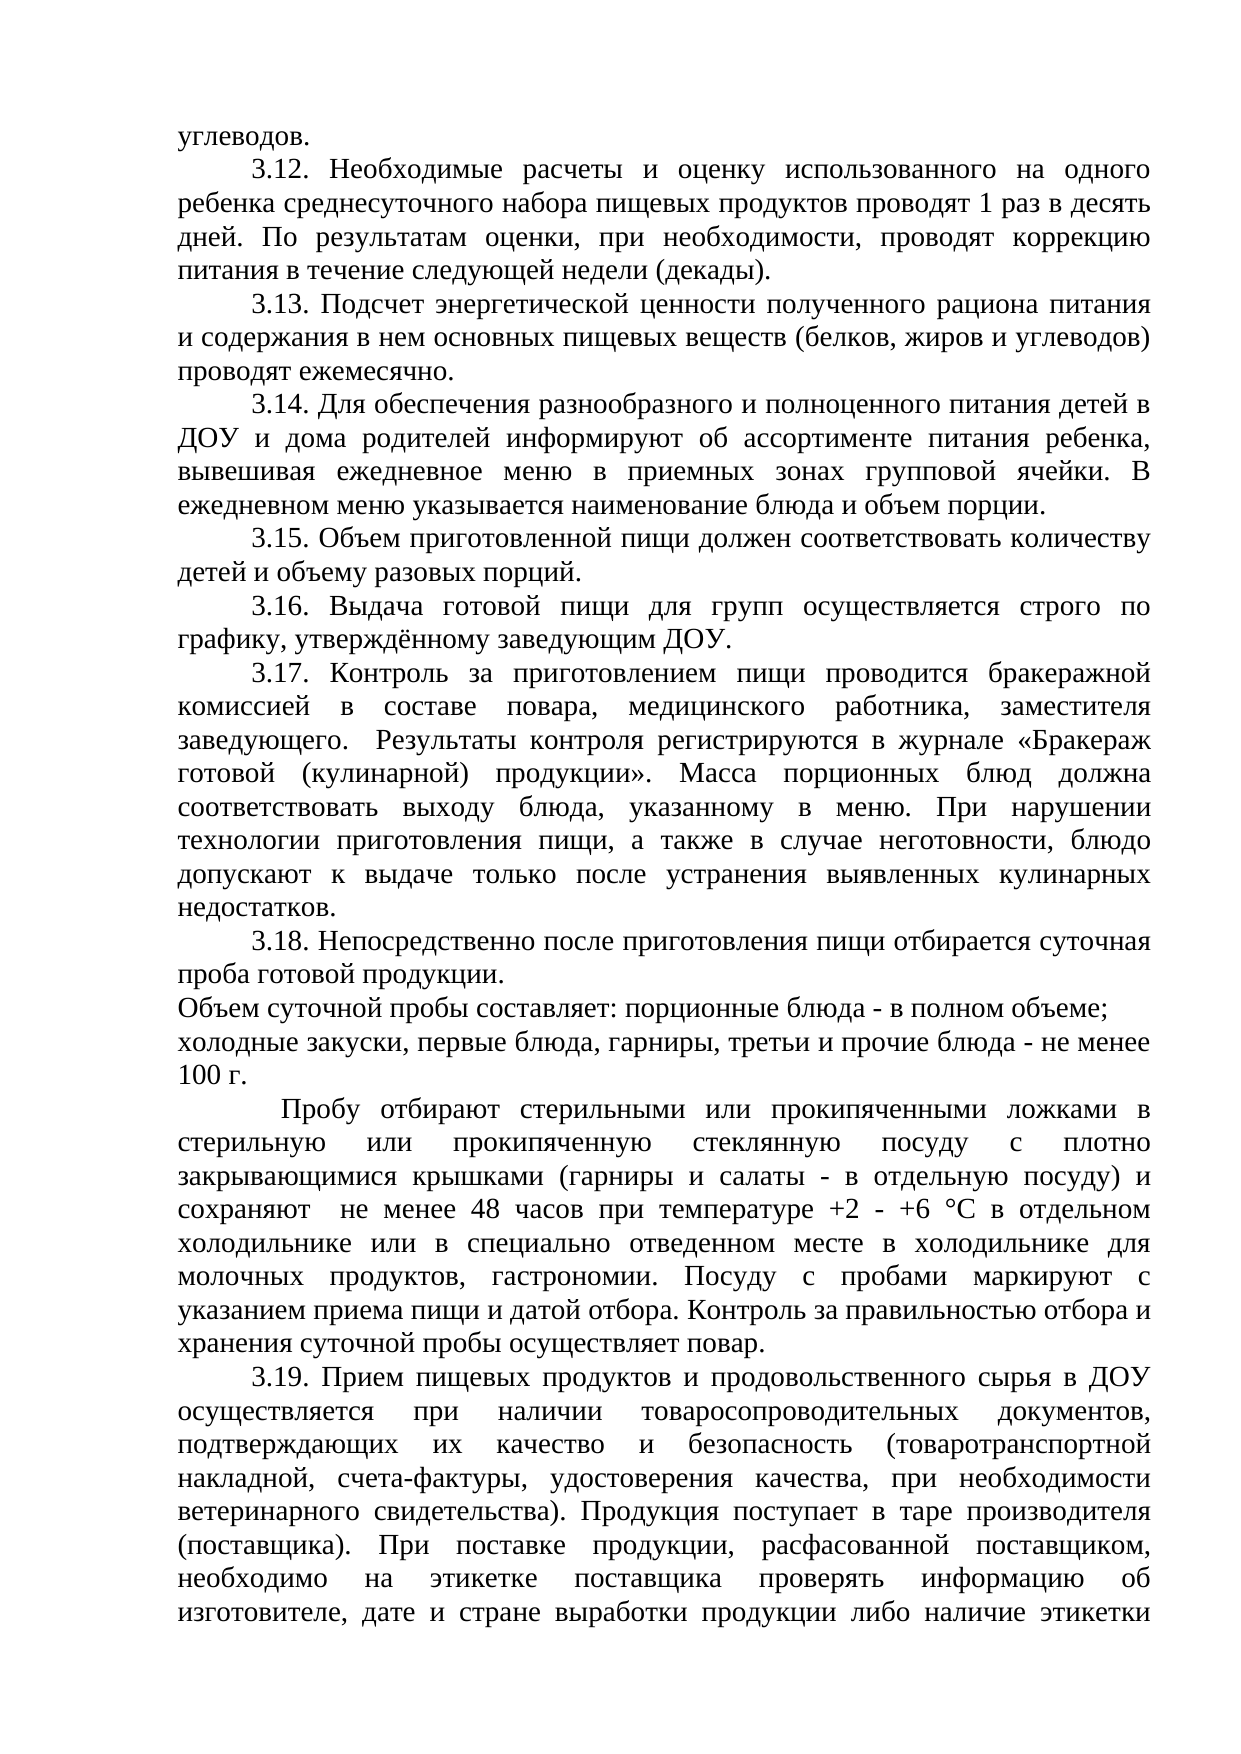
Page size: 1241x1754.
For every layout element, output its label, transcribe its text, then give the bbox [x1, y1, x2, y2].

text холодные закуски, первые блюда, гарниры, третьи и прочие блюда - не менее 100 г. [177, 1024, 1152, 1091]
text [177, 118, 1152, 152]
text 3.13. Подсчет энергетической ценности полученного рациона питания и содержания в нем основных пищевых веществ (белков, жиров и углеводов) проводят ежемесячно. [177, 286, 1152, 386]
text Объем суточной пробы составляет: порционные блюда - в полном объеме; [177, 990, 1152, 1024]
text 3.14. Для обеспечения разнообразного и полноценного питания детей в ДОУ и дома родителей информируют об ассортименте питания ребенка, вывешивая ежедневное меню в приемных зонах групповой ячейки. В ежедневном меню указывается наименование блюда и объем порции. [177, 386, 1152, 521]
text 3.18. Непосредственно после приготовления пищи отбирается суточная проба готовой продукции. [177, 923, 1152, 990]
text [177, 1359, 1152, 1627]
text 3.17. Контроль за приготовлением пищи проводится бракеражной комиссией в составе повара, медицинского работника, заместителя заведующего. Результаты контроля регистрируются в журнале «Бракераж готовой (кулинарной) продукции». Масса порционных блюд должна соответствовать выходу блюда, указанному в меню. При нарушении технологии приготовления пищи, а также в случае неготовности, блюдо допускают к выдаче только после устранения выявленных кулинарных недостатков. [177, 655, 1152, 923]
text 3.12. Необходимые расчеты и оценку использованного на одного ребенка среднесуточного набора пищевых продуктов проводят 1 раз в десять дней. По результатам оценки, при необходимости, проводят коррекцию питания в течение следующей недели (декады). [177, 152, 1152, 286]
text 3.16. Выдача готовой пищи для групп осуществляется строго по графику, утверждённому заведующим ДОУ. [177, 588, 1152, 655]
text Пробу отбирают стерильными или прокипяченными ложками в стерильную или прокипяченную стеклянную посуду с плотно закрывающимися крышками (гарниры и салаты - в отдельную посуду) и сохраняют не менее 48 часов при температуре +2 - +6 °C в отдельном холодильнике или в специально отведенном месте в холодильнике для молочных продуктов, гастрономии. Посуду с пробами маркируют с указанием приема пищи и датой отбора. Контроль за правильностью отбора и хранения суточной пробы осуществляет повар. [177, 1091, 1152, 1359]
text 3.15. Объем приготовленной пищи должен соответствовать количеству детей и объему разовых порций. [177, 521, 1152, 588]
